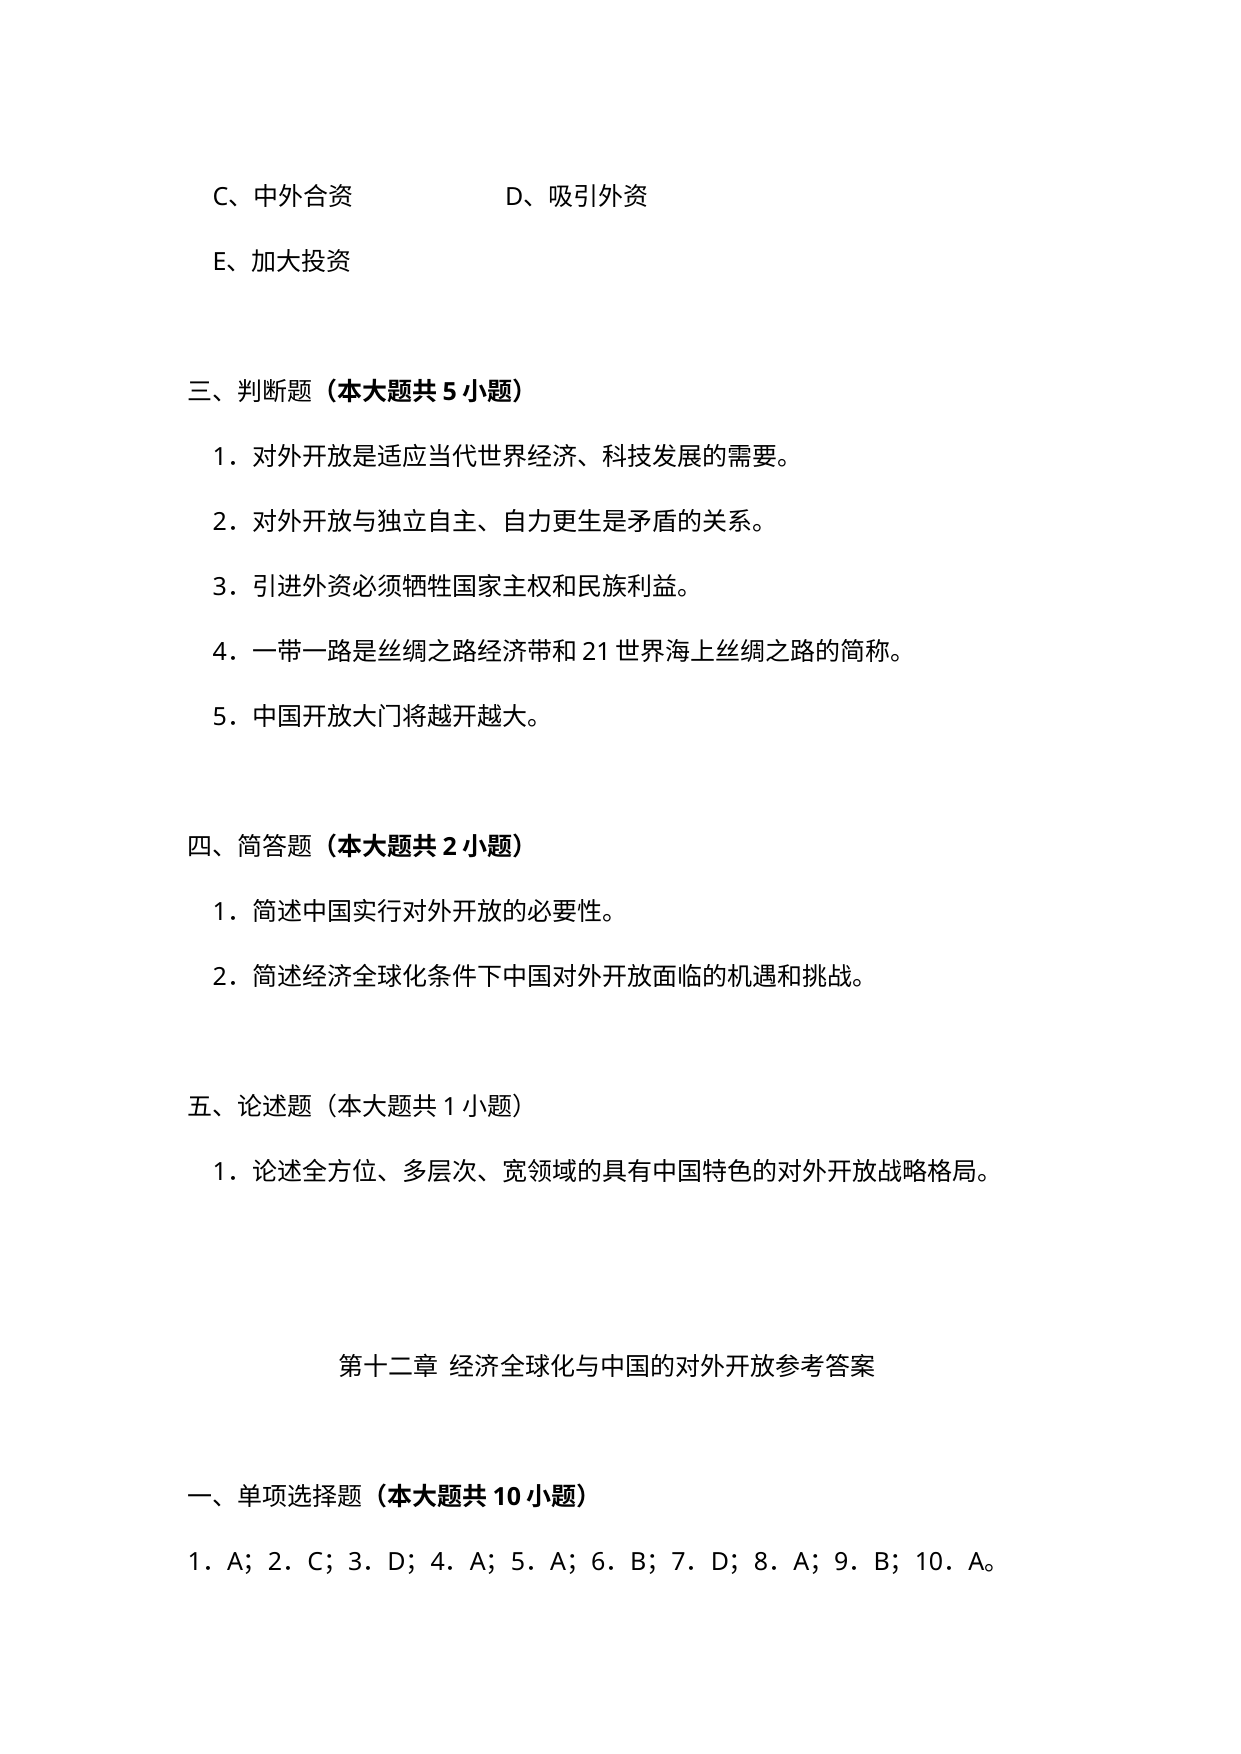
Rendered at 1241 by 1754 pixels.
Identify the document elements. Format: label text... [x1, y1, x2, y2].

text 5．中国开放大门将越开越大。 [187, 682, 1053, 747]
text 1．A；2．C；3．D；4．A；5．A；6．B；7．D；8．A；9．B；10．A。 [187, 1527, 1053, 1592]
text 1．对外开放是适应当代世界经济、科技发展的需要。 [187, 422, 1053, 487]
text 1．简述中国实行对外开放的必要性。 [187, 877, 1053, 942]
text 三、判断题（本大题共5小题） [187, 357, 1053, 422]
text 2．简述经济全球化条件下中国对外开放面临的机遇和挑战。 [187, 942, 1053, 1007]
text 1．论述全方位、多层次、宽领域的具有中国特色的对外开放战略格局。 [187, 1137, 1053, 1202]
text 3．引进外资必须牺牲国家主权和民族利益。 [187, 552, 1053, 617]
text 一、单项选择题（本大题共10小题） [187, 1462, 1053, 1527]
text 4．一带一路是丝绸之路经济带和21世界海上丝绸之路的简称。 [187, 617, 1053, 682]
text 四、简答题（本大题共2小题） [187, 812, 1053, 877]
text 2．对外开放与独立自主、自力更生是矛盾的关系。 [187, 487, 1053, 552]
text 第十二章 经济全球化与中国的对外开放参考答案 [187, 1332, 1026, 1397]
text 五、论述题（本大题共1小题） [187, 1072, 1053, 1137]
text C、中外合资 D、吸引外资 [187, 162, 1053, 227]
text E、加大投资 [187, 227, 1053, 292]
